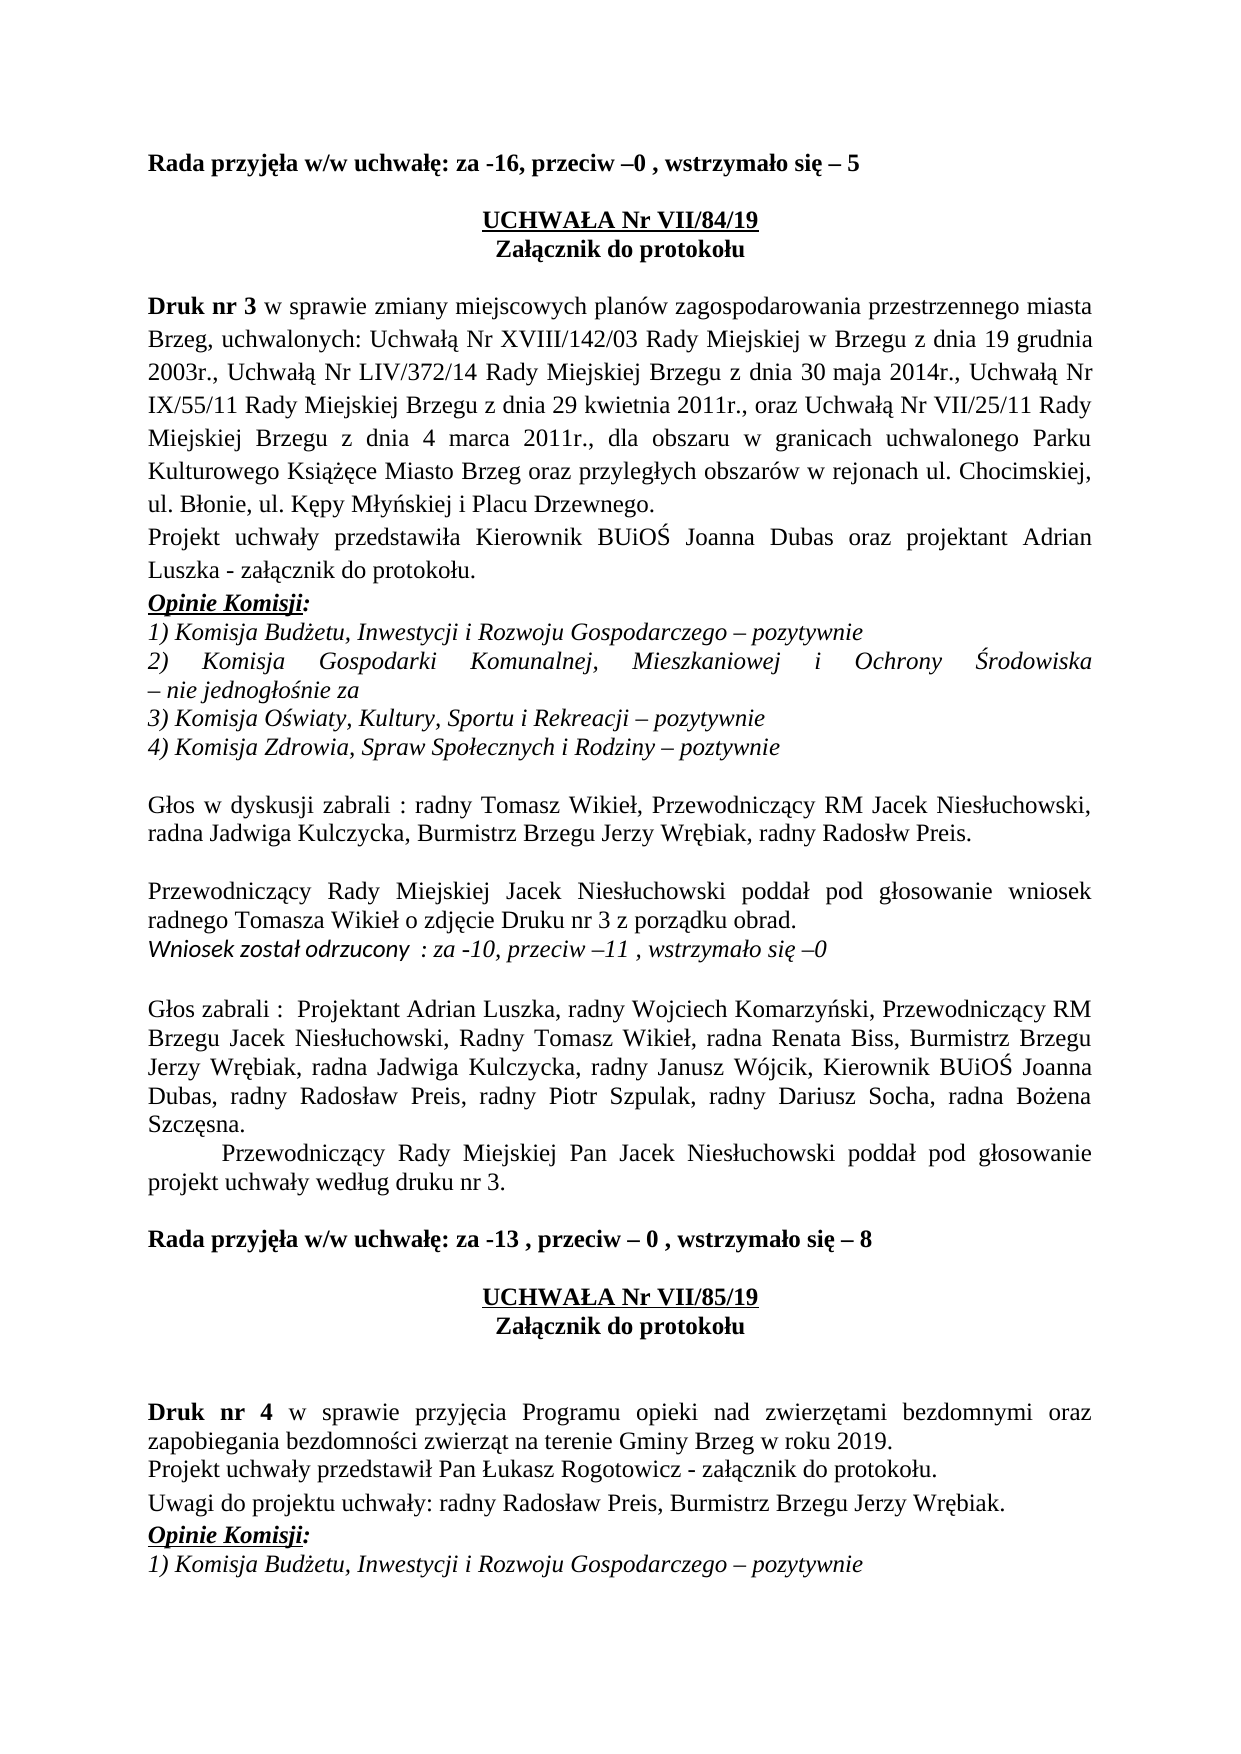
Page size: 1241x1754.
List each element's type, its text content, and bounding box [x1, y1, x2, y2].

text Druk nr 3 w sprawie zmiany miejscowych planów zagospodarowania przestrzennego miasta Brzeg, uchwalonych: Uchwałą Nr XVIII/142/03 Rady Miejskiej w Brzegu z dnia 19 grudnia 2003r., Uchwałą Nr LIV/372/14 Rady Miejskiej Brzegu z dnia 30 maja 2014r., Uchwałą Nr IX/55/11 Rady Miejskiej Brzegu z dnia 29 kwietnia 2011r., oraz Uchwałą Nr VII/25/11 Rady Miejskiej Brzegu z dnia 4 marca 2011r., dla obszaru w granicach uchwalonego Parku Kulturowego Książęce Miasto Brzeg oraz przyległych obszarów w rejonach ul. Chocimskiej, ul. Błonie, ul. Kępy Młyńskiej i Placu Drzewnego. [148, 291, 1093, 518]
text Głos zabrali : Projektant Adrian Luszka, radny Wojciech Komarzyński, Przewodniczący RM Brzegu Jacek Niesłuchowski, Radny Tomasz Wikieł, radna Renata Biss, Burmistrz Brzegu Jerzy Wrębiak, radna Jadwiga Kulczycka, radny Janusz Wójcik, Kierownik BUiOŚ Joanna Dubas, radny Radosław Preis, radny Piotr Szpulak, radny Dariusz Socha, radna Bożena Szczęsna. [148, 994, 1093, 1138]
text Wniosek został odrzucony : za -10, przeciw –11 , wstrzymało się –0 [148, 933, 1093, 964]
text Rada przyjęła w/w uchwałę: za -13 , przeciw – 0 , wstrzymało się – 8 [148, 1224, 1093, 1253]
text Załącznik do protokołu [148, 1311, 1093, 1339]
text Opinie Komisji: [148, 588, 1093, 617]
text Druk nr 4 w sprawie przyjęcia Programu opieki nad zwierzętami bezdomnymi oraz zapobiegania bezdomności zwierząt na terenie Gminy Brzeg w roku 2019. [148, 1397, 1093, 1454]
text Opinie Komisji: [148, 1521, 1093, 1549]
text Załącznik do protokołu [148, 234, 1093, 263]
text Rada przyjęła w/w uchwałę: za -16, przeciw –0 , wstrzymało się – 5 [148, 148, 1093, 176]
text 1) Komisja Budżetu, Inwestycji i Rozwoju Gospodarczego – pozytywnie [148, 617, 1093, 646]
text Głos w dyskusji zabrali : radny Tomasz Wikieł, Przewodniczący RM Jacek Niesłuchowski, radna Jadwiga Kulczycka, Burmistrz Brzegu Jerzy Wrębiak, radny Radosłw Preis. [148, 790, 1093, 847]
text Projekt uchwały przedstawił Pan Łukasz Rogotowicz - załącznik do protokołu. [148, 1454, 1093, 1483]
text Uwagi do projektu uchwały: radny Radosław Preis, Burmistrz Brzegu Jerzy Wrębiak. [148, 1488, 1093, 1516]
text 1) Komisja Budżetu, Inwestycji i Rozwoju Gospodarczego – pozytywnie [148, 1549, 1093, 1578]
text UCHWAŁA Nr VII/85/19 [148, 1282, 1093, 1311]
text Przewodniczący Rady Miejskiej Jacek Niesłuchowski poddał pod głosowanie wniosek radnego Tomasza Wikieł o zdjęcie Druku nr 3 z porządku obrad. [148, 876, 1093, 933]
text 3) Komisja Oświaty, Kultury, Sportu i Rekreacji – pozytywnie [148, 703, 1093, 732]
text Projekt uchwały przedstawiła Kierownik BUiOŚ Joanna Dubas oraz projektant Adrian Luszka - załącznik do protokołu. [148, 522, 1093, 584]
text UCHWAŁA Nr VII/84/19 [148, 205, 1093, 234]
text 4) Komisja Zdrowia, Spraw Społecznych i Rodziny – poztywnie [148, 732, 1093, 761]
text 2) Komisja Gospodarki Komunalnej, Mieszkaniowej i Ochrony Środowiska – nie jednogłośnie za [148, 646, 1093, 703]
text Przewodniczący Rady Miejskiej Pan Jacek Niesłuchowski poddał pod głosowanie projekt uchwały według druku nr 3. [148, 1138, 1093, 1196]
